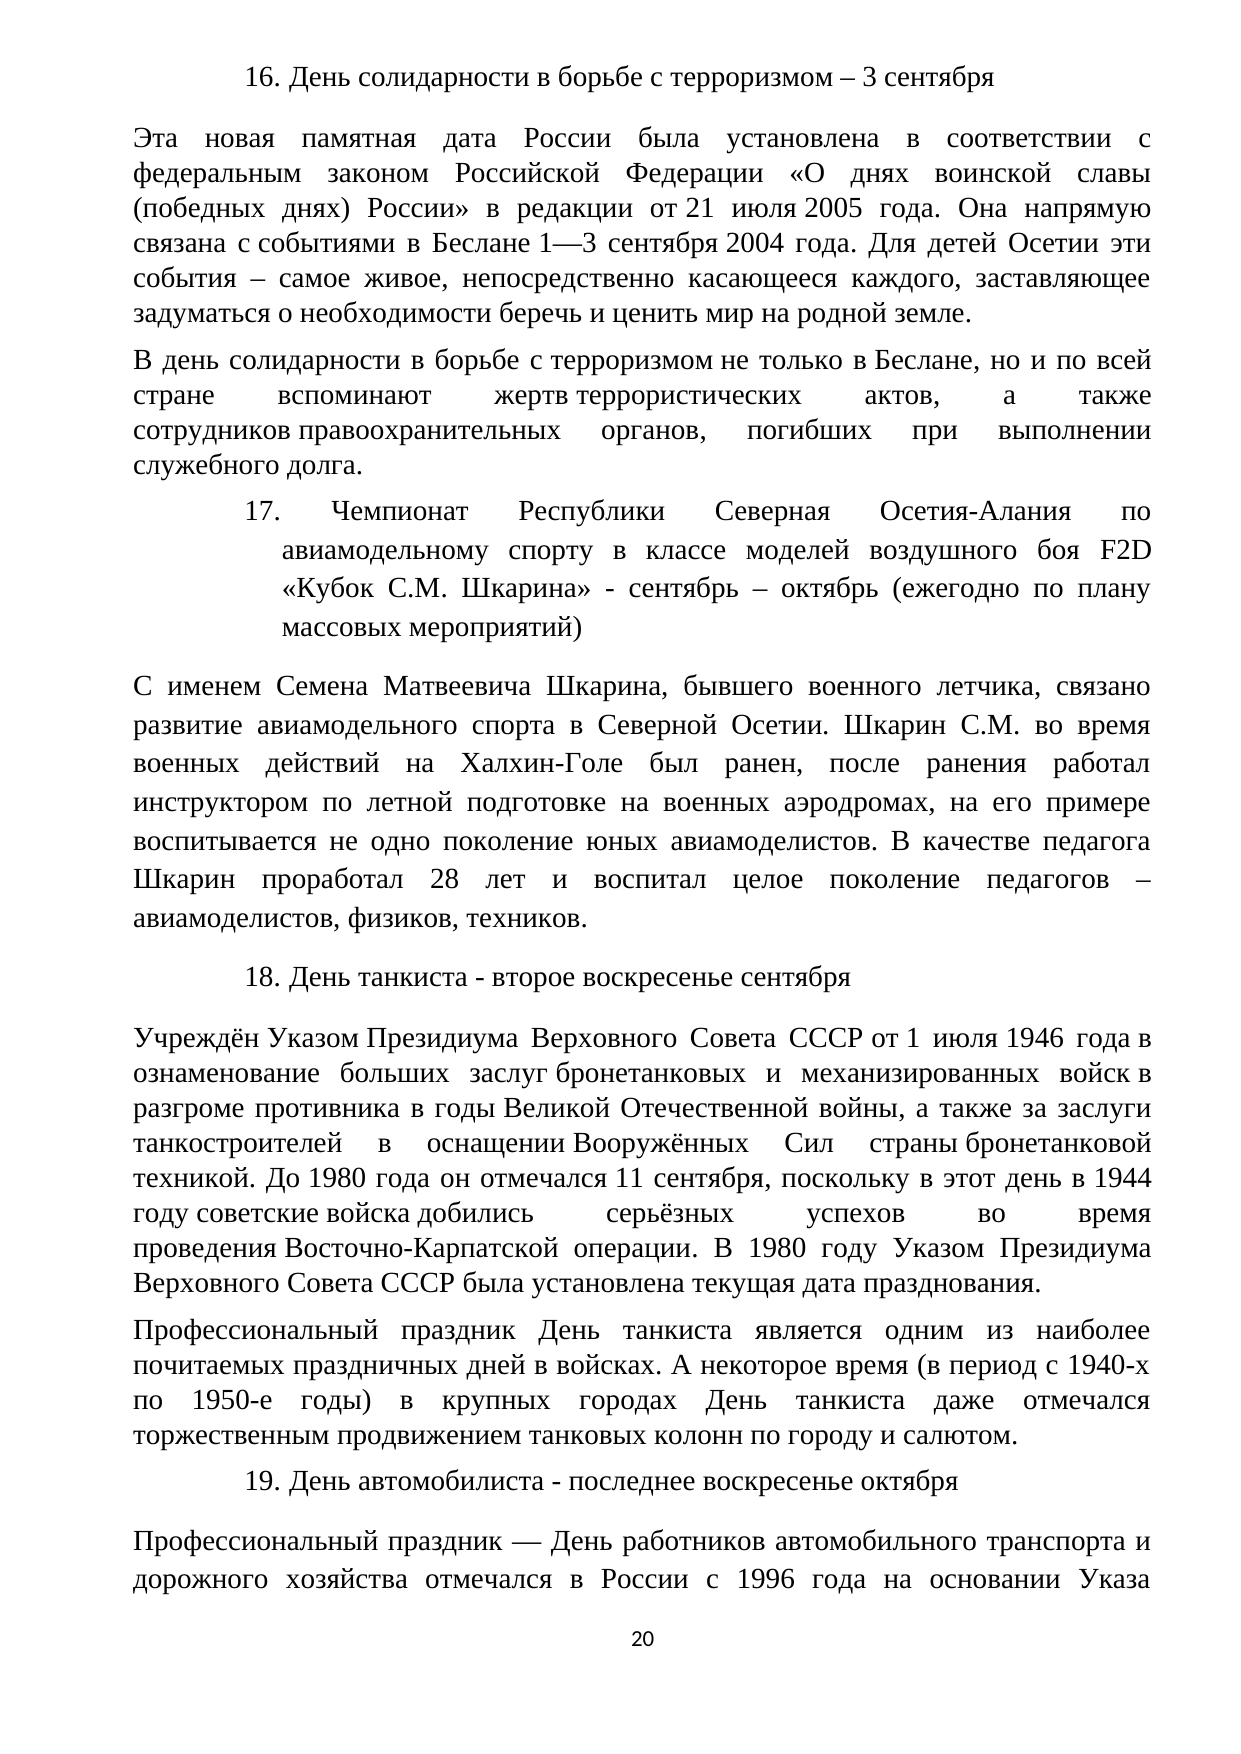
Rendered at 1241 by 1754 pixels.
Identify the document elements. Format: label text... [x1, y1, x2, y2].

text Профессиональный праздник День танкиста является одним из наиболее почитаемых праздничных дней в войсках. А некоторое время (в период с 1940-х по 1950-е годы) в крупных городах День танкиста даже отмечался торжественным продвижением танковых колонн по городу и салютом. [133, 1311, 1152, 1451]
list День автомобилиста - последнее воскресенье октября [244, 1463, 1152, 1497]
list День танкиста - второе воскресенье сентября [244, 959, 1152, 993]
text Эта новая памятная дата России была установлена в соответствии с федеральным законом Российской Федерации «О днях воинской славы (победных днях) России» в редакции от 21 июля 2005 года. Она напрямую связана с событиями в Беслане 1—3 сентября 2004 года. Для детей Осетии эти события – самое живое, непосредственно касающееся каждого, заставляющее задуматься о необходимости беречь и ценить мир на родной земле. [133, 118, 1152, 328]
list Чемпионат Республики Северная Осетия-Алания по авиамодельному спорту в классе моделей воздушного боя F2D «Кубок С.М. Шкарина» - сентябрь – октябрь (ежегодно по плану массовых мероприятий) [244, 493, 1152, 643]
text Учреждён Указом Президиума Верховного Совета СССР от 1 июля 1946 года в ознаменование больших заслуг бронетанковых и механизированных войск в разгроме противника в годы Великой Отечественной войны, а также за заслуги танкостроителей в оснащении Вооружённых Сил страны бронетанковой техникой. До 1980 года он отмечался 11 сентября, поскольку в этот день в 1944 году советские войска добились серьёзных успехов во время проведения Восточно-Карпатской операции. В 1980 году Указом Президиума Верховного Совета СССР была установлена текущая дата празднования. [133, 1018, 1152, 1298]
list День солидарности в борьбе с терроризмом – 3 сентября [244, 59, 1152, 93]
text С именем Семена Матвеевича Шкарина, бывшего военного летчика, связано развитие авиамодельного спорта в Северной Осетии. Шкарин С.М. во время военных действий на Халхин-Голе был ранен, после ранения работал инструктором по летной подготовке на военных аэродромах, на его примере воспитывается не одно поколение юных авиамоделистов. В качестве педагога Шкарин проработал 28 лет и воспитал целое поколение педагогов – авиамоделистов, физиков, техников. [133, 668, 1152, 933]
text В день солидарности в борьбе с терроризмом не только в Беслане, но и по всей стране вспоминают жертв террористических актов, а также сотрудников правоохранительных органов, погибших при выполнении служебного долга. [133, 341, 1152, 481]
